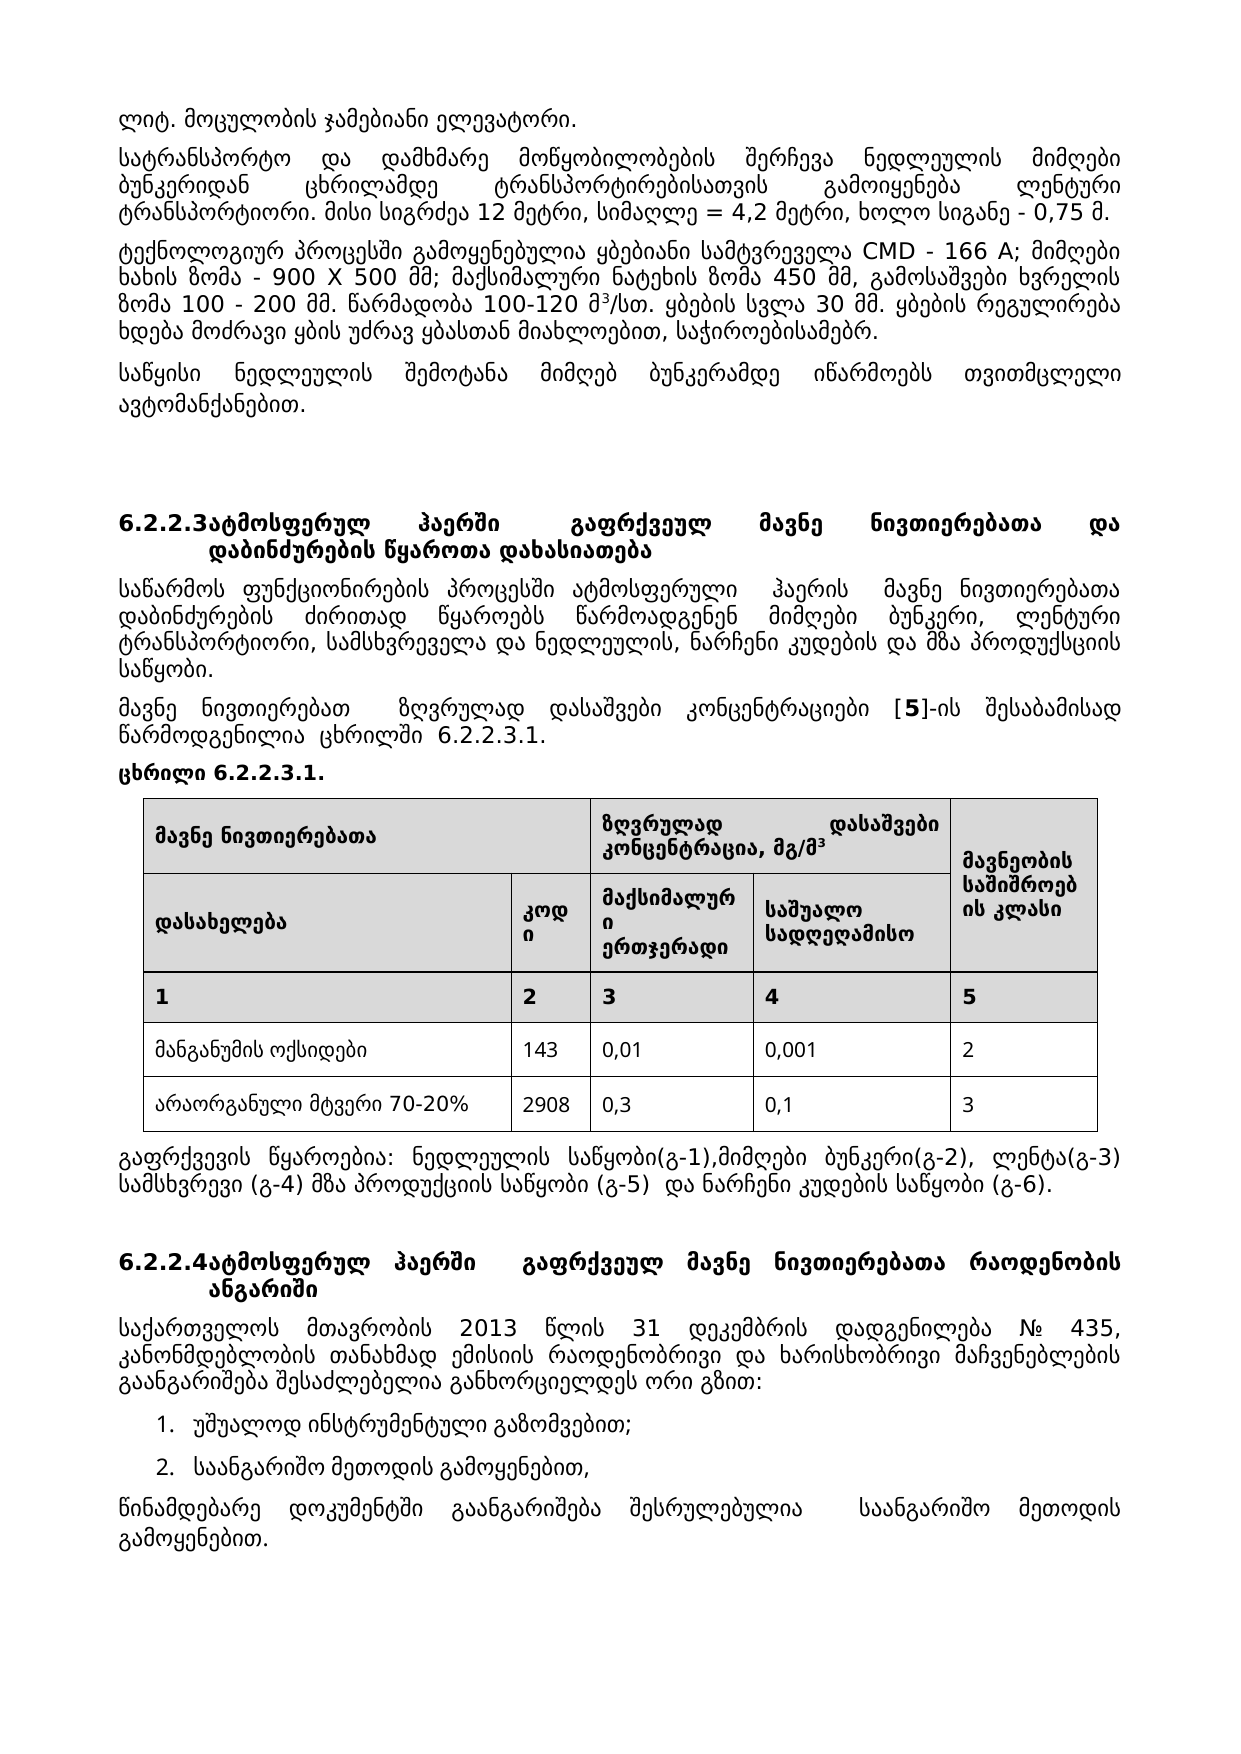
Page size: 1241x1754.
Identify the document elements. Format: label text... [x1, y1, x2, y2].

table_cell 5 [951, 973, 1097, 1022]
table_cell 2 [951, 1023, 1097, 1076]
table_header ზღვრულად დასაშვები კონცენტრაცია, მგ/მ3 [591, 799, 950, 873]
table_cell 3 [951, 1077, 1097, 1131]
text მავნე ნივთიერებათ ზღვრულად დასაშვები კონცენტრაციები [5]-ის შესაბამისად წარმოდგენილია ცხრილში 6.2.2.3.1. [118, 695, 1122, 749]
text ტექნოლოგიურ პროცესში გამოყენებულია ყბებიანი სამტვრეველა CMD - 166 A; მიმღები ხახის ზომა - 900 X 500 მმ; მაქსიმალური ნატეხის ზომა 450 მმ, გამოსაშვები ხვრელის ზომა 100 - 200 მმ. წარმადობა 100-120 მ3/სთ. ყბების სვლა 30 მმ. ყბების რეგულირება ხდება მოძრავი ყბის უძრავ ყბასთან მიახლოებით, საჭიროებისამებრ. [118, 238, 1122, 344]
table_cell მაქსიმალური ერთჯერადი [591, 874, 753, 971]
table_header მავნეობის საშიშროების კლასი [951, 799, 1097, 971]
table_cell 0,001 [754, 1023, 950, 1076]
text ცხრილი 6.2.2.3.1. [118, 761, 1122, 786]
table_cell 1 [144, 973, 511, 1022]
table_cell 0,1 [754, 1077, 950, 1131]
table_cell 143 [512, 1023, 590, 1076]
table_header მავნე ნივთიერებათა [144, 799, 590, 873]
text საწარმოს ფუნქციონირების პროცესში ატმოსფერული ჰაერის მავნე ნივთიერებათა დაბინძურების ძირითად წყაროებს წარმოადგენენ მიმღები ბუნკერი, ლენტური ტრანსპორტიორი, სამსხვრეველა და ნედლეულის, ნარჩენი კუდების და მზა პროდუქსციის საწყობი. [118, 576, 1122, 683]
table_cell მანგანუმის ოქსიდები [144, 1023, 511, 1076]
text სატრანსპორტო და დამხმარე მოწყობილობების შერჩევა ნედლეულის მიმღები ბუნკერიდან ცხრილამდე ტრანსპორტირებისათვის გამოიყენება ლენტური ტრანსპორტიორი. მისი სიგრძეა 12 მეტრი, სიმაღლე = 4,2 მეტრი, ხოლო სიგანე - 0,75 მ. [118, 145, 1122, 225]
table_cell 2908 [512, 1077, 590, 1131]
subtitle ატმოსფერულ ჰაერში გაფრქვეულ მავნე ნივთიერებათა და დაბინძურების წყაროთა დახასიათება [118, 510, 1122, 564]
table_cell 0,01 [591, 1023, 753, 1076]
table_cell არაორგანული მტვერი 70-20% [144, 1077, 511, 1131]
table_cell საშუალო სადღეღამისო [754, 874, 950, 971]
text საწყისი ნედლეულის შემოტანა მიმღებ ბუნკერამდე იწარმოებს თვითმცლელი ავტომანქანებით. [118, 357, 1122, 419]
table_cell 0,3 [591, 1077, 753, 1131]
text საქართველოს მთავრობის 2013 წლის 31 დეკემბრის დადგენილება № 435, კანონმდებლობის თანახმად ემისიის რაოდენობრივი და ხარისხობრივი მაჩვენებლების გაანგარიშება შესაძლებელია განხორციელდეს ორი გზით: [118, 1315, 1122, 1395]
list საანგარიშო მეთოდის გამოყენებით, [156, 1451, 1122, 1483]
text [118, 106, 1122, 133]
list უშუალოდ ინსტრუმენტული გაზომვებით; [156, 1408, 1122, 1439]
text წინამდებარე დოკუმენტში გაანგარიშება შესრულებულია საანგარიშო მეთოდის გამოყენებით. [118, 1495, 1122, 1553]
table_cell კოდი [512, 874, 590, 971]
table_cell 2 [512, 973, 590, 1022]
text გაფრქვევის წყაროებია: ნედლეულის საწყობი(გ-1),მიმღები ბუნკერი(გ-2), ლენტა(გ-3) სამსხვრევი (გ-4) მზა პროდუქციის საწყობი (გ-5) და ნარჩენი კუდების საწყობი (გ-6). [118, 1144, 1122, 1198]
table_cell დასახელება [144, 874, 511, 971]
table_cell 3 [591, 973, 753, 1022]
subtitle ატმოსფერულ ჰაერში გაფრქვეულ მავნე ნივთიერებათა რაოდენობის ანგარიში [118, 1249, 1122, 1303]
table_cell 4 [754, 973, 950, 1022]
